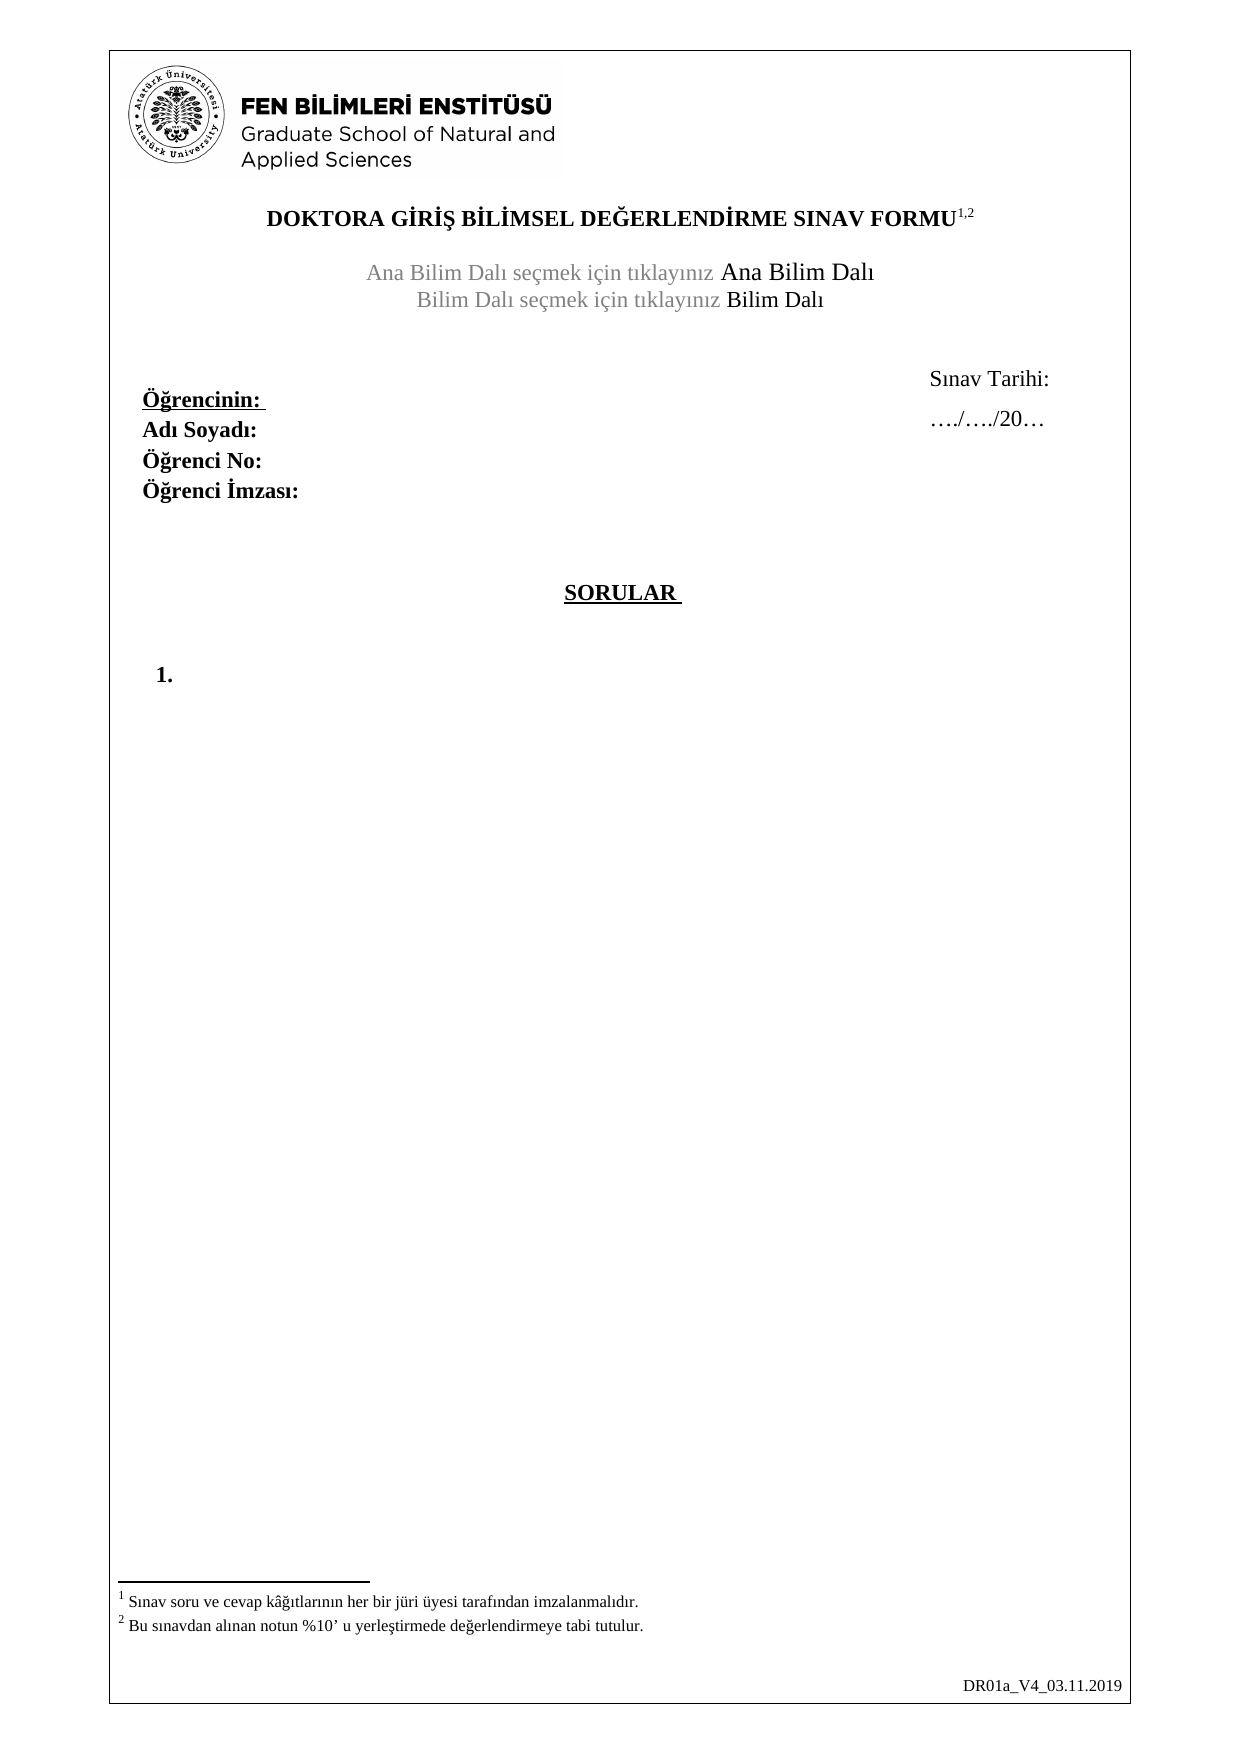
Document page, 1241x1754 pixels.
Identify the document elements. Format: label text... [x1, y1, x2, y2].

text DOKTORA GİRİŞ BİLİMSEL DEĞERLENDİRME SINAV FORMU, [118, 205, 1122, 231]
picture [118, 59, 563, 179]
text Ana Bilim Dalı [118, 257, 1122, 286]
text Sınav Tarihi: …./…./20… [929, 365, 1122, 431]
text SORULAR [118, 579, 1122, 606]
text Bilim Dalı [118, 286, 1122, 312]
